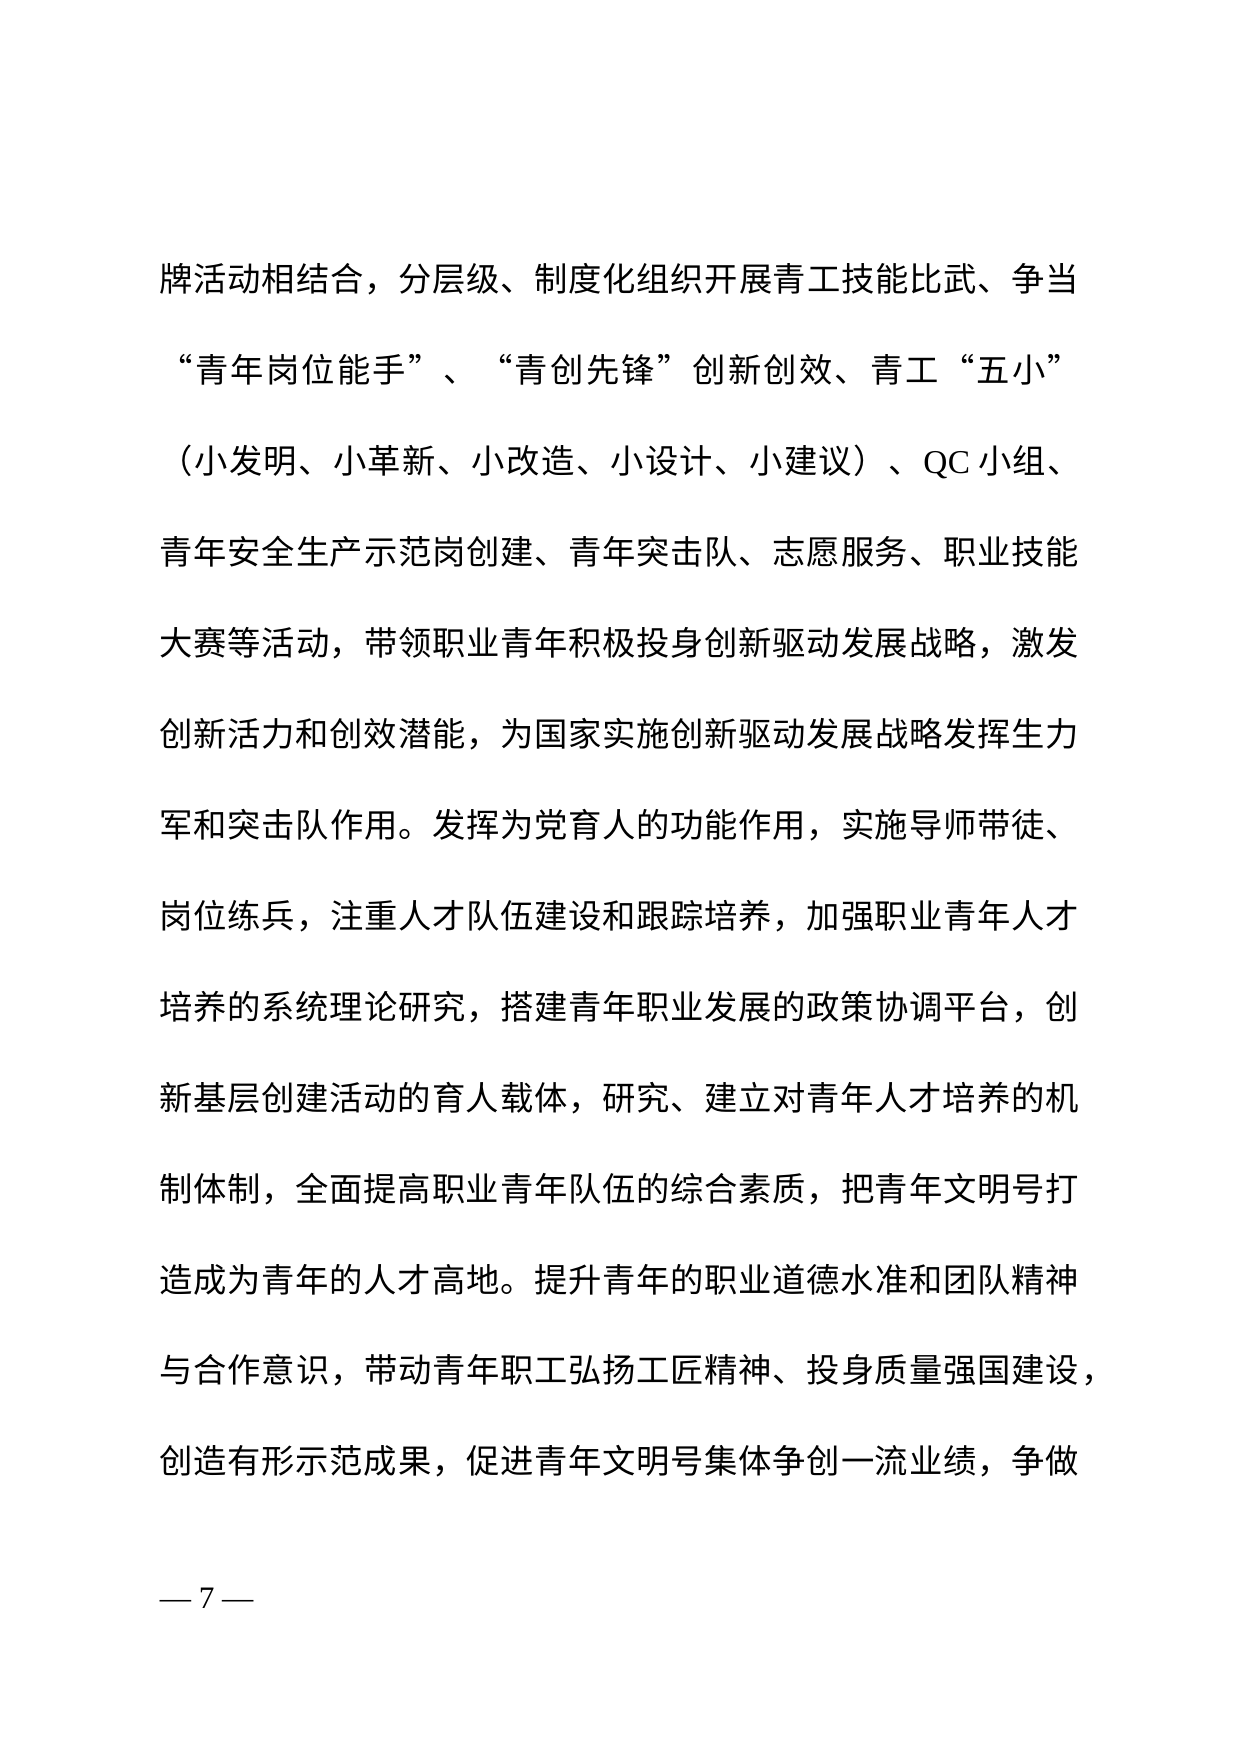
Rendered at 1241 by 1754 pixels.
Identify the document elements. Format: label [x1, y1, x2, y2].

text [159, 245, 1081, 1492]
